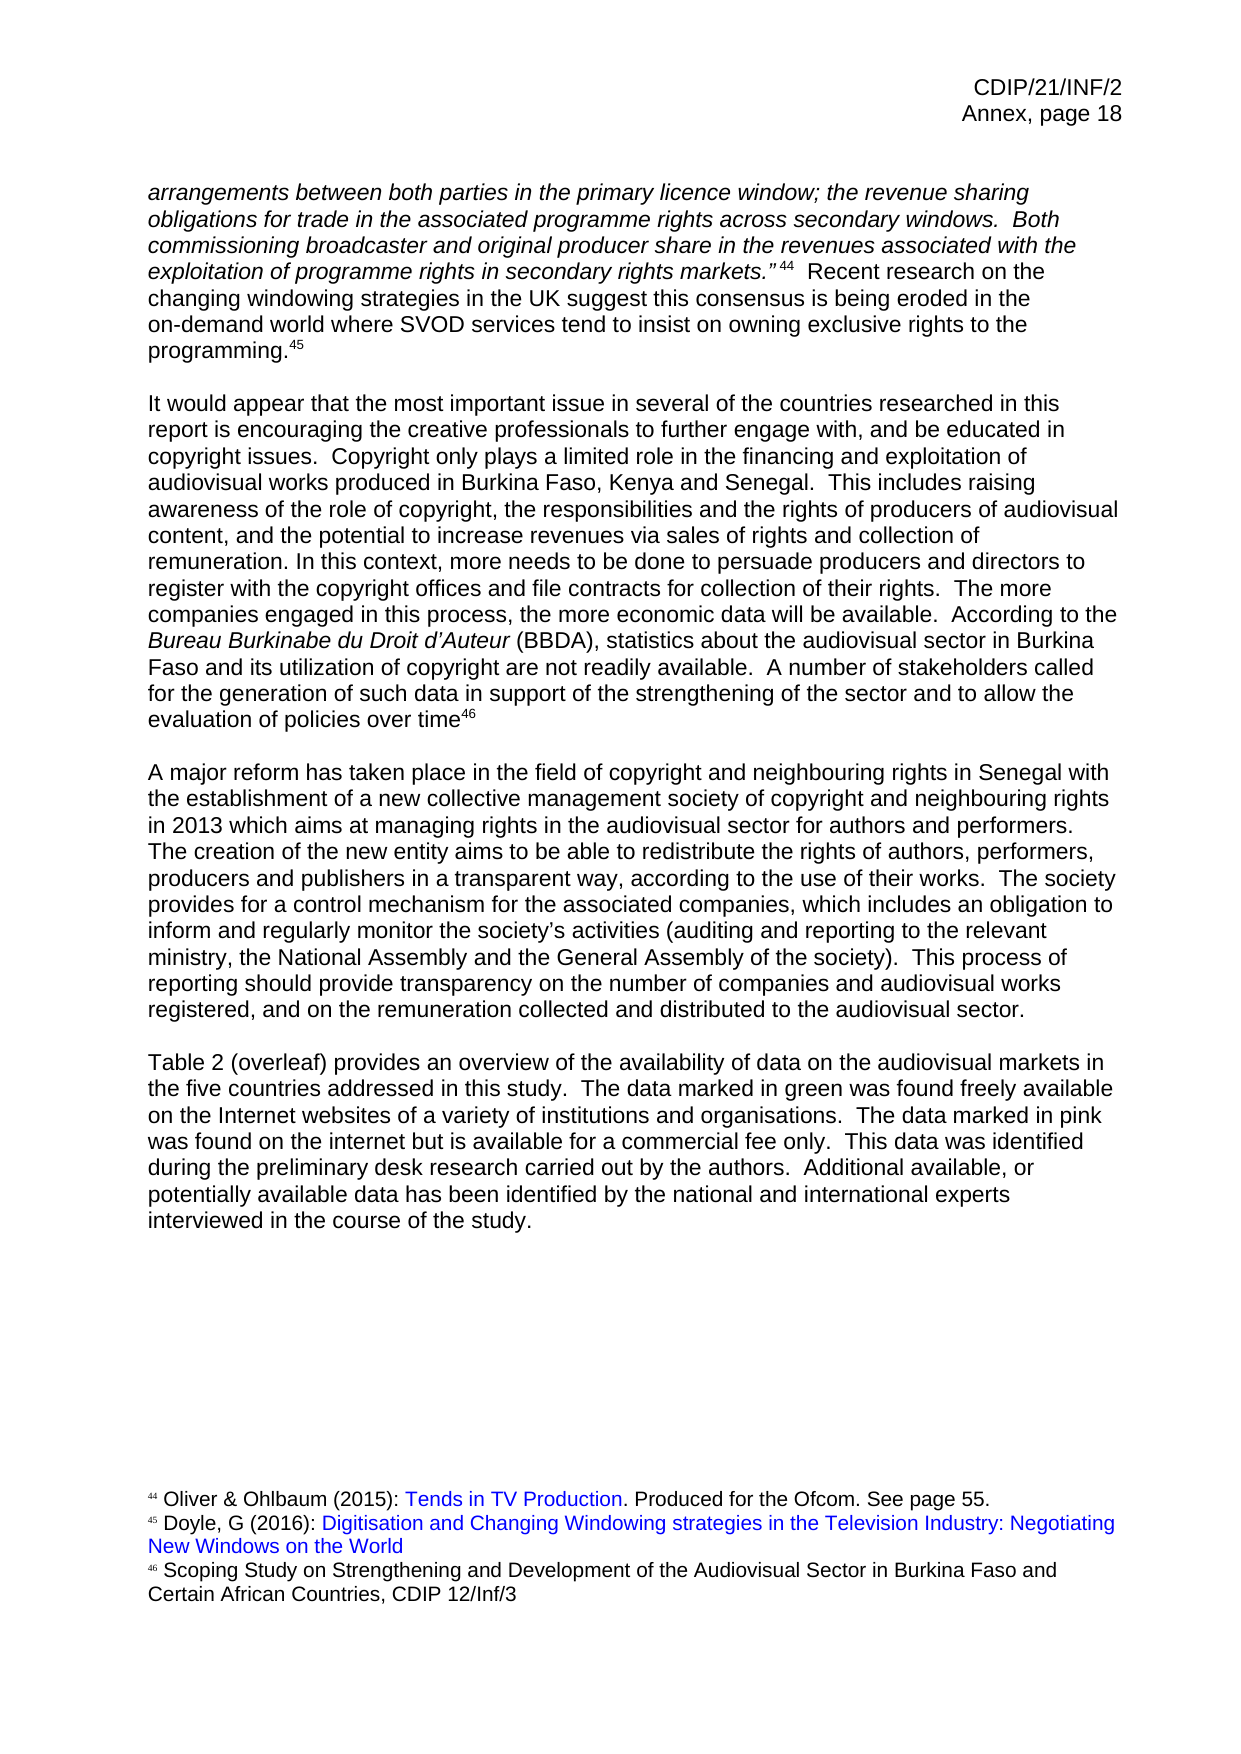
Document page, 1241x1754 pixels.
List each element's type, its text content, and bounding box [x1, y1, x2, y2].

text A major reform has taken place in the field of copyright and neighbouring rights in Senegal with the establishment of a new collective management society of copyright and neighbouring rights in 2013 which aims at managing rights in the audiovisual sector for authors and performers. The creation of the new entity aims to be able to redistribute the rights of authors, performers, producers and publishers in a transparent way, according to the use of their works. The society provides for a control mechanism for the associated companies, which includes an obligation to inform and regularly monitor the society’s activities (auditing and reporting to the relevant ministry, the National Assembly and the General Assembly of the society). This process of reporting should provide transparency on the number of companies and audiovisual works registered, and on the remuneration collected and distributed to the audiovisual sector. [148, 759, 1122, 1023]
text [148, 179, 1122, 364]
text It would appear that the most important issue in several of the countries researched in this report is encouraging the creative professionals to further engage with, and be educated in copyright issues. Copyright only plays a limited role in the financing and exploitation of audiovisual works produced in Burkina Faso, Kenya and Senegal. This includes raising awareness of the role of copyright, the responsibilities and the rights of producers of audiovisual content, and the potential to increase revenues via sales of rights and collection of remuneration. In this context, more needs to be done to persuade producers and directors to register with the copyright offices and file contracts for collection of their rights. The more companies engaged in this process, the more economic data will be available. According to the Bureau Burkinabe du Droit d’Auteur (BBDA), statistics about the audiovisual sector in Burkina Faso and its utilization of copyright are not readily available. A number of stakeholders called for the generation of such data in support of the strengthening of the sector and to allow the evaluation of policies over time [148, 390, 1122, 733]
text Table 2 (overleaf) provides an overview of the availability of data on the audiovisual markets in the five countries addressed in this study. The data marked in green was found freely available on the Internet websites of a variety of institutions and organisations. The data marked in pink was found on the internet but is available for a commercial fee only. This data was identified during the preliminary desk research carried out by the authors. Additional available, or potentially available data has been identified by the national and international experts interviewed in the course of the study. [148, 1049, 1122, 1233]
